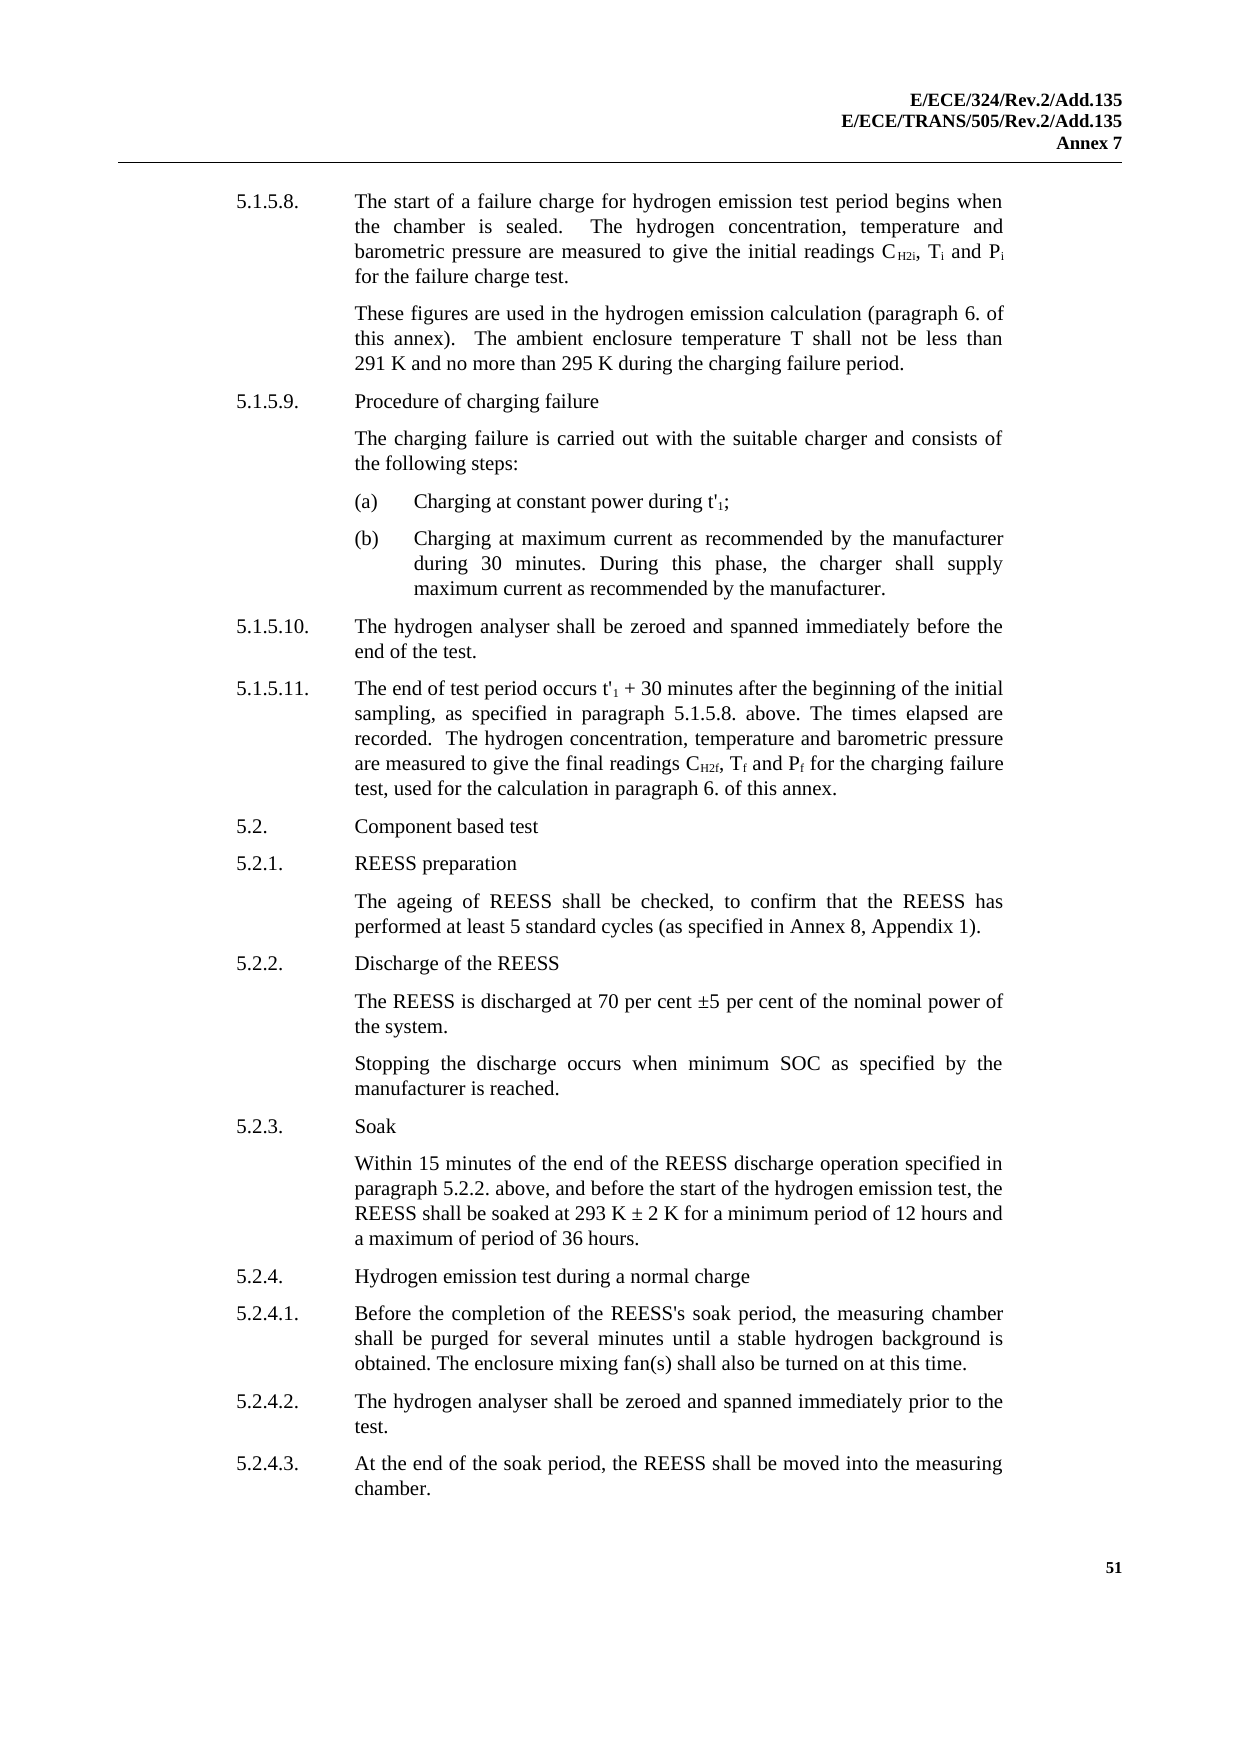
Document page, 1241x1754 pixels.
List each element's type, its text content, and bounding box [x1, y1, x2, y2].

text 5.2.1. REESS preparation [236, 850, 1004, 875]
text 5.2. Component based test [236, 813, 1004, 838]
text 5.1.5.9. Procedure of charging failure [236, 388, 1004, 413]
text 5.2.4.2. The hydrogen analyser shall be zeroed and spanned immediately prior to the test. [236, 1388, 1004, 1438]
text 5.2.3. Soak [236, 1113, 1004, 1138]
text Stopping the discharge occurs when minimum SOC as specified by the manufacturer is reached. [354, 1050, 1004, 1100]
text The charging failure is carried out with the suitable charger and consists of the following steps: [236, 425, 1004, 475]
text 5.1.5.8. The start of a failure charge for hydrogen emission test period begins when the chamber is sealed. The hydrogen concentration, temperature and barometric pressure are measured to give the initial readings CH2i, Ti and Pi for the failure charge test. [236, 188, 1004, 288]
text 5.2.4.1. Before the completion of the REESS's soak period, the measuring chamber shall be purged for several minutes until a stable hydrogen background is obtained. The enclosure mixing fan(s) shall also be turned on at this time. [236, 1300, 1004, 1375]
text 5.2.4.3. At the end of the soak period, the REESS shall be moved into the measuring chamber. [236, 1450, 1004, 1500]
text (b) Charging at maximum current as recommended by the manufacturer during 30 minutes. During this phase, the charger shall supply maximum current as recommended by the manufacturer. [354, 525, 1004, 600]
text 5.2.2. Discharge of the REESS [236, 950, 1004, 975]
text 5.2.4. Hydrogen emission test during a normal charge [236, 1263, 1004, 1288]
text Within 15 minutes of the end of the REESS discharge operation specified in paragraph 5.2.2. above, and before the start of the hydrogen emission test, the REESS shall be soaked at 293 K ± 2 K for a minimum period of 12 hours and a maximum of period of 36 hours. [354, 1150, 1004, 1250]
text These figures are used in the hydrogen emission calculation (paragraph 6. of this annex). The ambient enclosure temperature T shall not be less than 291 K and no more than 295 K during the charging failure period. [236, 300, 1004, 375]
text The REESS is discharged at 70 per cent ±5 per cent of the nominal power of the system. [354, 988, 1004, 1038]
text The ageing of REESS shall be checked, to confirm that the REESS has performed at least 5 standard cycles (as specified in Annex 8, Appendix 1). [354, 888, 1004, 938]
text 5.1.5.11. The end of test period occurs t'1 + 30 minutes after the beginning of the initial sampling, as specified in paragraph 5.1.5.8. above. The times elapsed are recorded. The hydrogen concentration, temperature and barometric pressure are measured to give the final readings CH2f, Tf and Pf for the charging failure test, used for the calculation in paragraph 6. of this annex. [236, 675, 1004, 800]
text (a) Charging at constant power during t'1; [354, 488, 1004, 513]
text 5.1.5.10. The hydrogen analyser shall be zeroed and spanned immediately before the end of the test. [236, 613, 1004, 663]
